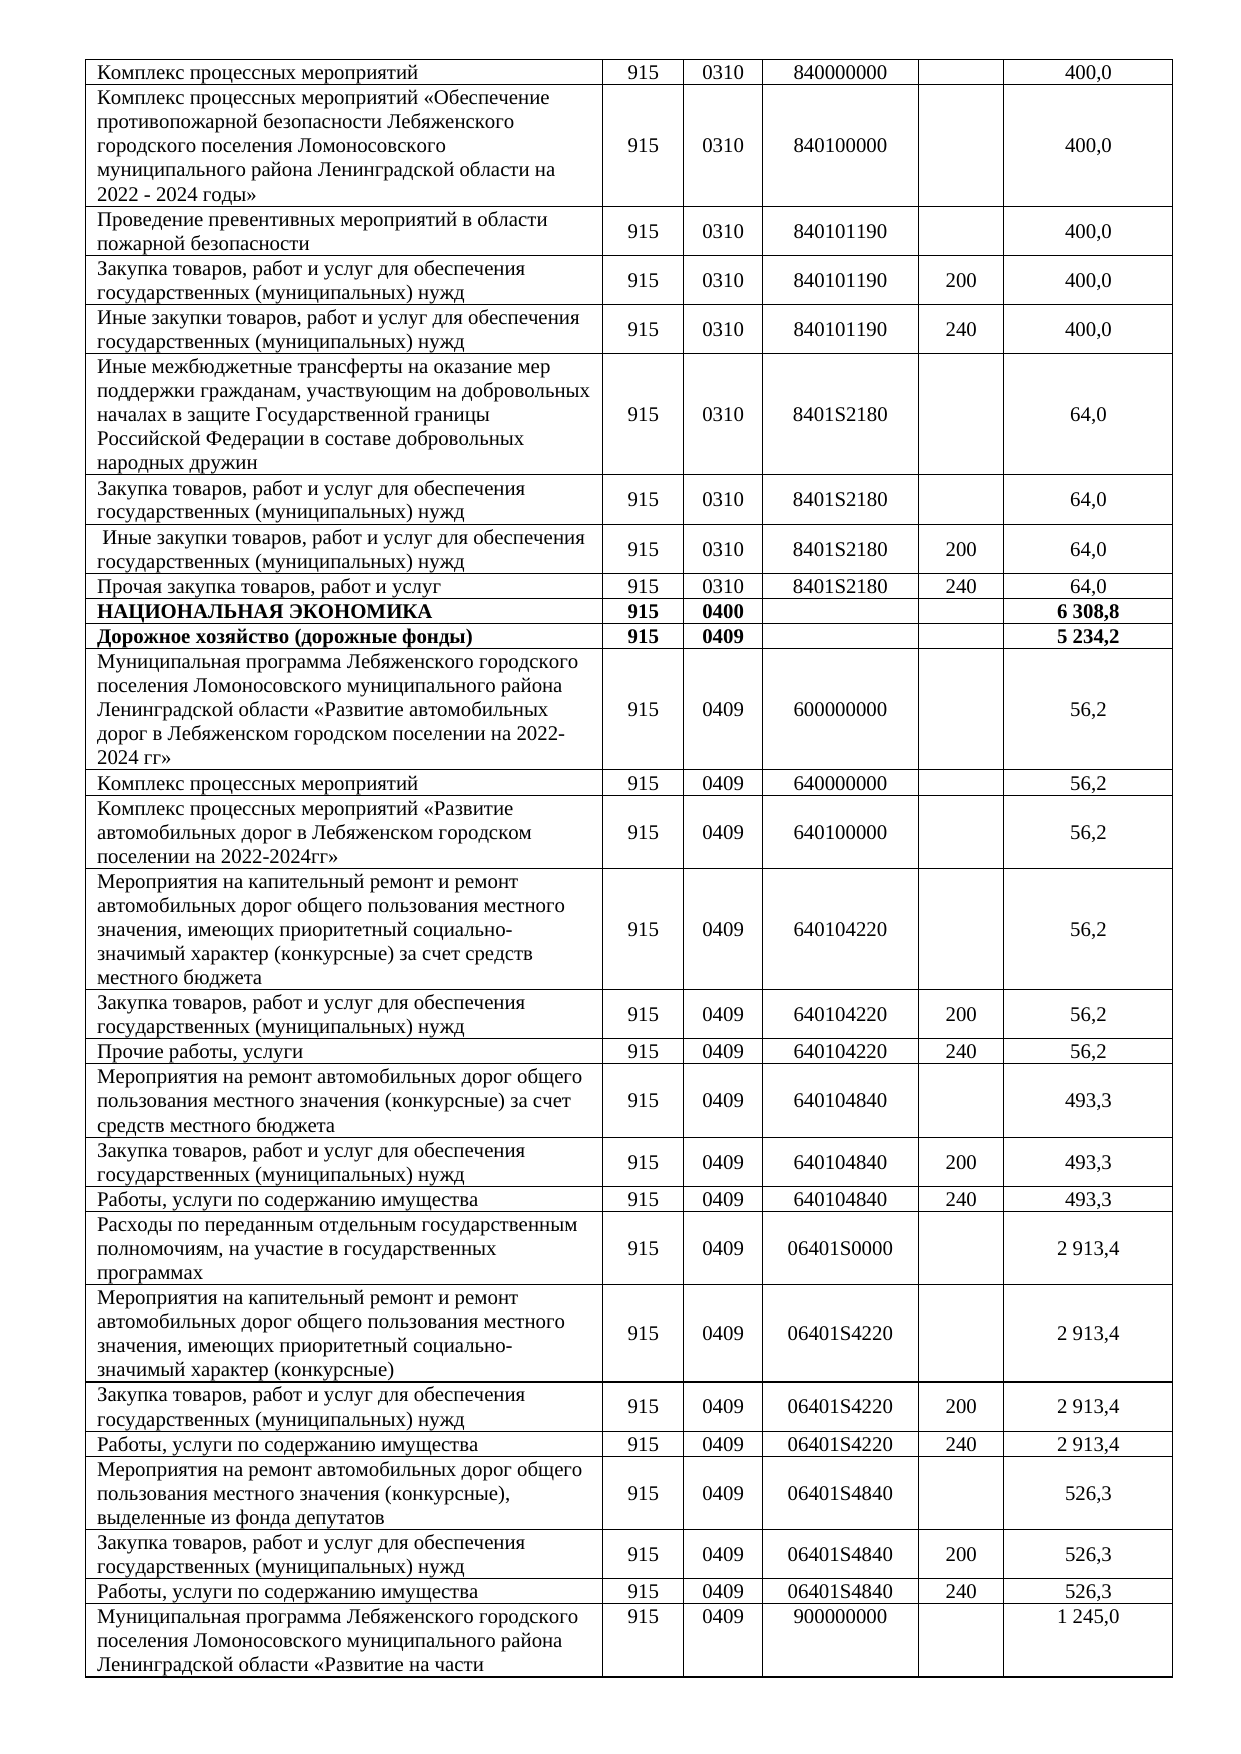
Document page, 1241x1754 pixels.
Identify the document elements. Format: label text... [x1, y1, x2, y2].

table_cell 915 [603, 990, 683, 1038]
table_cell 493,3 [1004, 1187, 1172, 1211]
table_cell [919, 1064, 1003, 1137]
table_cell 06401S4220 [763, 1285, 918, 1381]
table_cell 56,2 [1004, 990, 1172, 1038]
table_cell 0310 [684, 354, 762, 474]
table_cell 526,3 [1004, 1530, 1172, 1578]
table_cell 0409 [684, 649, 762, 769]
table_cell Закупка товаров, работ и услуг для обеспечения государственных (муниципальных) нужд [86, 1530, 602, 1578]
table_cell 200 [919, 990, 1003, 1038]
table_cell 600000000 [763, 649, 918, 769]
table_cell 5 234,2 [1004, 624, 1172, 648]
table_cell 915 [603, 649, 683, 769]
table_cell 840100000 [763, 85, 918, 206]
table_cell 0310 [684, 574, 762, 598]
table_cell 640104220 [763, 869, 918, 989]
table_cell Муниципальная программа Лебяженского городского поселения Ломоносовского муниципального района Ленинградской области «Развитие автомобильных дорог в Лебяженском городском поселении на 2022-2024 гг» [86, 649, 602, 769]
table_cell 915 [603, 60, 683, 84]
table_cell Мероприятия на ремонт автомобильных дорог общего пользования местного значения (конкурсные) за счет средств местного бюджета [86, 1064, 602, 1137]
table_cell 840000000 [763, 60, 918, 84]
table_cell 0409 [684, 1039, 762, 1063]
table_cell Иные закупки товаров, работ и услуг для обеспечения государственных (муниципальных) нужд [86, 525, 602, 573]
table_cell 915 [603, 1604, 683, 1676]
table_cell Работы, услуги по содержанию имущества [86, 1579, 602, 1603]
table_cell 915 [603, 1457, 683, 1529]
table_cell 0409 [684, 1457, 762, 1529]
table_cell [919, 1457, 1003, 1529]
table_cell Закупка товаров, работ и услуг для обеспечения государственных (муниципальных) нужд [86, 256, 602, 304]
table_cell 06401S4840 [763, 1579, 918, 1603]
table_cell 240 [919, 305, 1003, 353]
table_cell 64,0 [1004, 525, 1172, 573]
table_cell 2 913,4 [1004, 1285, 1172, 1381]
table_cell 06401S4840 [763, 1457, 918, 1529]
table_cell [919, 1604, 1003, 1676]
table_cell 915 [603, 1138, 683, 1186]
table_cell Проведение превентивных мероприятий в области пожарной безопасности [86, 207, 602, 255]
table_cell 915 [603, 1187, 683, 1211]
table_cell 8401S2180 [763, 525, 918, 573]
table_cell [919, 770, 1003, 794]
table_cell 1 245,0 [1004, 1604, 1172, 1676]
table_cell 915 [603, 869, 683, 989]
table_cell Иные межбюджетные трансферты на оказание мер поддержки гражданам, участвующим на добровольных началах в защите Государственной границы Российской Федерации в составе добровольных народных дружин [86, 354, 602, 474]
table_cell 915 [603, 1432, 683, 1456]
table_cell Мероприятия на капительный ремонт и ремонт автомобильных дорог общего пользования местного значения, имеющих приоритетный социально-значимый характер (конкурсные) за счет средств местного бюджета [86, 869, 602, 989]
table_cell [919, 60, 1003, 84]
table_cell 0310 [684, 85, 762, 206]
table_cell 915 [603, 354, 683, 474]
table_cell 0310 [684, 305, 762, 353]
table_cell 56,2 [1004, 770, 1172, 794]
table_cell 0310 [684, 475, 762, 523]
table_cell 2 913,4 [1004, 1383, 1172, 1431]
table_cell 8401S2180 [763, 354, 918, 474]
table_cell 0409 [684, 1138, 762, 1186]
table_cell 915 [603, 1285, 683, 1381]
table_cell 840101190 [763, 207, 918, 255]
table_cell 640104840 [763, 1138, 918, 1186]
table_cell 8401S2180 [763, 574, 918, 598]
table_cell 915 [603, 85, 683, 206]
table_cell 915 [603, 1530, 683, 1578]
table_cell 56,2 [1004, 869, 1172, 989]
table_cell [919, 599, 1003, 623]
table_cell 0409 [684, 770, 762, 794]
table_cell 2 913,4 [1004, 1212, 1172, 1284]
table_cell 526,3 [1004, 1579, 1172, 1603]
table_cell 640104840 [763, 1064, 918, 1137]
table_cell Комплекс процессных мероприятий [86, 60, 602, 84]
table_cell [763, 599, 918, 623]
table_cell 640100000 [763, 796, 918, 868]
table_cell 640104220 [763, 1039, 918, 1063]
table_cell 0409 [684, 1432, 762, 1456]
table_cell 400,0 [1004, 207, 1172, 255]
table_cell Мероприятия на ремонт автомобильных дорог общего пользования местного значения (конкурсные), выделенные из фонда депутатов [86, 1457, 602, 1529]
table_cell Закупка товаров, работ и услуг для обеспечения государственных (муниципальных) нужд [86, 1383, 602, 1431]
table_cell [919, 85, 1003, 206]
table_cell Мероприятия на капительный ремонт и ремонт автомобильных дорог общего пользования местного значения, имеющих приоритетный социально-значимый характер (конкурсные) [86, 1285, 602, 1381]
table_cell 06401S4220 [763, 1432, 918, 1456]
table_cell 64,0 [1004, 354, 1172, 474]
table_cell Закупка товаров, работ и услуг для обеспечения государственных (муниципальных) нужд [86, 1138, 602, 1186]
table_cell 0409 [684, 796, 762, 868]
table_cell 200 [919, 1138, 1003, 1186]
table_cell 915 [603, 1212, 683, 1284]
table_cell 400,0 [1004, 256, 1172, 304]
table_cell 915 [603, 599, 683, 623]
table_cell 915 [603, 207, 683, 255]
table_cell 915 [603, 1039, 683, 1063]
table_cell 6 308,8 [1004, 599, 1172, 623]
table_cell 915 [603, 624, 683, 648]
table_cell [919, 354, 1003, 474]
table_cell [86, 1604, 602, 1676]
table_cell 06401S0000 [763, 1212, 918, 1284]
table_cell 640104220 [763, 990, 918, 1038]
table_cell 240 [919, 1187, 1003, 1211]
table_cell 0409 [684, 1579, 762, 1603]
table_cell 915 [603, 525, 683, 573]
table_cell 915 [603, 256, 683, 304]
table_cell 400,0 [1004, 85, 1172, 206]
table_cell 840101190 [763, 305, 918, 353]
table_cell 900000000 [763, 1604, 918, 1676]
table_cell 0409 [684, 624, 762, 648]
table_cell 493,3 [1004, 1064, 1172, 1137]
table_cell 200 [919, 1383, 1003, 1431]
table_cell НАЦИОНАЛЬНАЯ ЭКОНОМИКА [86, 599, 602, 623]
table_cell 2 913,4 [1004, 1432, 1172, 1456]
table_cell 200 [919, 256, 1003, 304]
table_cell [919, 475, 1003, 523]
table_cell 06401S4220 [763, 1383, 918, 1431]
table_cell 400,0 [1004, 60, 1172, 84]
table_cell 915 [603, 1383, 683, 1431]
table_cell 0409 [684, 1383, 762, 1431]
table_cell [919, 1285, 1003, 1381]
table_cell Комплекс процессных мероприятий «Обеспечение противопожарной безопасности Лебяженского городского поселения Ломоносовского муниципального района Ленинградской области на 2022 - 2024 годы» [86, 85, 602, 206]
table_cell 840101190 [763, 256, 918, 304]
table_cell 56,2 [1004, 649, 1172, 769]
table_cell 915 [603, 796, 683, 868]
table_cell 493,3 [1004, 1138, 1172, 1186]
table_cell Работы, услуги по содержанию имущества [86, 1187, 602, 1211]
table_cell [919, 649, 1003, 769]
table_cell 915 [603, 1064, 683, 1137]
table_cell 915 [603, 475, 683, 523]
table_cell 0310 [684, 256, 762, 304]
table_cell Иные закупки товаров, работ и услуг для обеспечения государственных (муниципальных) нужд [86, 305, 602, 353]
table_cell 640000000 [763, 770, 918, 794]
table_cell 240 [919, 1039, 1003, 1063]
table_cell 240 [919, 574, 1003, 598]
table_cell 0409 [684, 1285, 762, 1381]
table_cell Комплекс процессных мероприятий [86, 770, 602, 794]
table_cell [919, 796, 1003, 868]
table_cell Дорожное хозяйство (дорожные фонды) [86, 624, 602, 648]
table_cell 64,0 [1004, 574, 1172, 598]
table_cell [919, 869, 1003, 989]
table_cell 0310 [684, 60, 762, 84]
table_cell Закупка товаров, работ и услуг для обеспечения государственных (муниципальных) нужд [86, 990, 602, 1038]
table_cell Комплекс процессных мероприятий «Развитие автомобильных дорог в Лебяженском городском поселении на 2022-2024гг» [86, 796, 602, 868]
table_cell 0409 [684, 1212, 762, 1284]
table_cell 06401S4840 [763, 1530, 918, 1578]
table_cell 240 [919, 1579, 1003, 1603]
table_cell 0310 [684, 207, 762, 255]
table_cell 400,0 [1004, 305, 1172, 353]
table_cell [919, 207, 1003, 255]
table_cell 0310 [684, 525, 762, 573]
table_cell 8401S2180 [763, 475, 918, 523]
table_cell 0400 [684, 599, 762, 623]
table_cell Прочая закупка товаров, работ и услуг [86, 574, 602, 598]
table_cell 56,2 [1004, 1039, 1172, 1063]
table_cell [919, 1212, 1003, 1284]
table_cell 0409 [684, 869, 762, 989]
table_cell 56,2 [1004, 796, 1172, 868]
table_cell 0409 [684, 990, 762, 1038]
table_cell 640104840 [763, 1187, 918, 1211]
table_cell 0409 [684, 1064, 762, 1137]
table_cell 526,3 [1004, 1457, 1172, 1529]
table_cell 915 [603, 1579, 683, 1603]
table_cell 200 [919, 1530, 1003, 1578]
table_cell 64,0 [1004, 475, 1172, 523]
table_cell 240 [919, 1432, 1003, 1456]
table_cell Работы, услуги по содержанию имущества [86, 1432, 602, 1456]
table_cell Закупка товаров, работ и услуг для обеспечения государственных (муниципальных) нужд [86, 475, 602, 523]
table_cell 0409 [684, 1187, 762, 1211]
table_cell 0409 [684, 1530, 762, 1578]
table_cell 200 [919, 525, 1003, 573]
table_cell 915 [603, 305, 683, 353]
table_cell Расходы по переданным отдельным государственным полномочиям, на участие в государственных программах [86, 1212, 602, 1284]
table_cell 915 [603, 770, 683, 794]
table_cell Прочие работы, услуги [86, 1039, 602, 1063]
table_cell [763, 624, 918, 648]
table_cell [919, 624, 1003, 648]
table_cell 0409 [684, 1604, 762, 1676]
table_cell 915 [603, 574, 683, 598]
